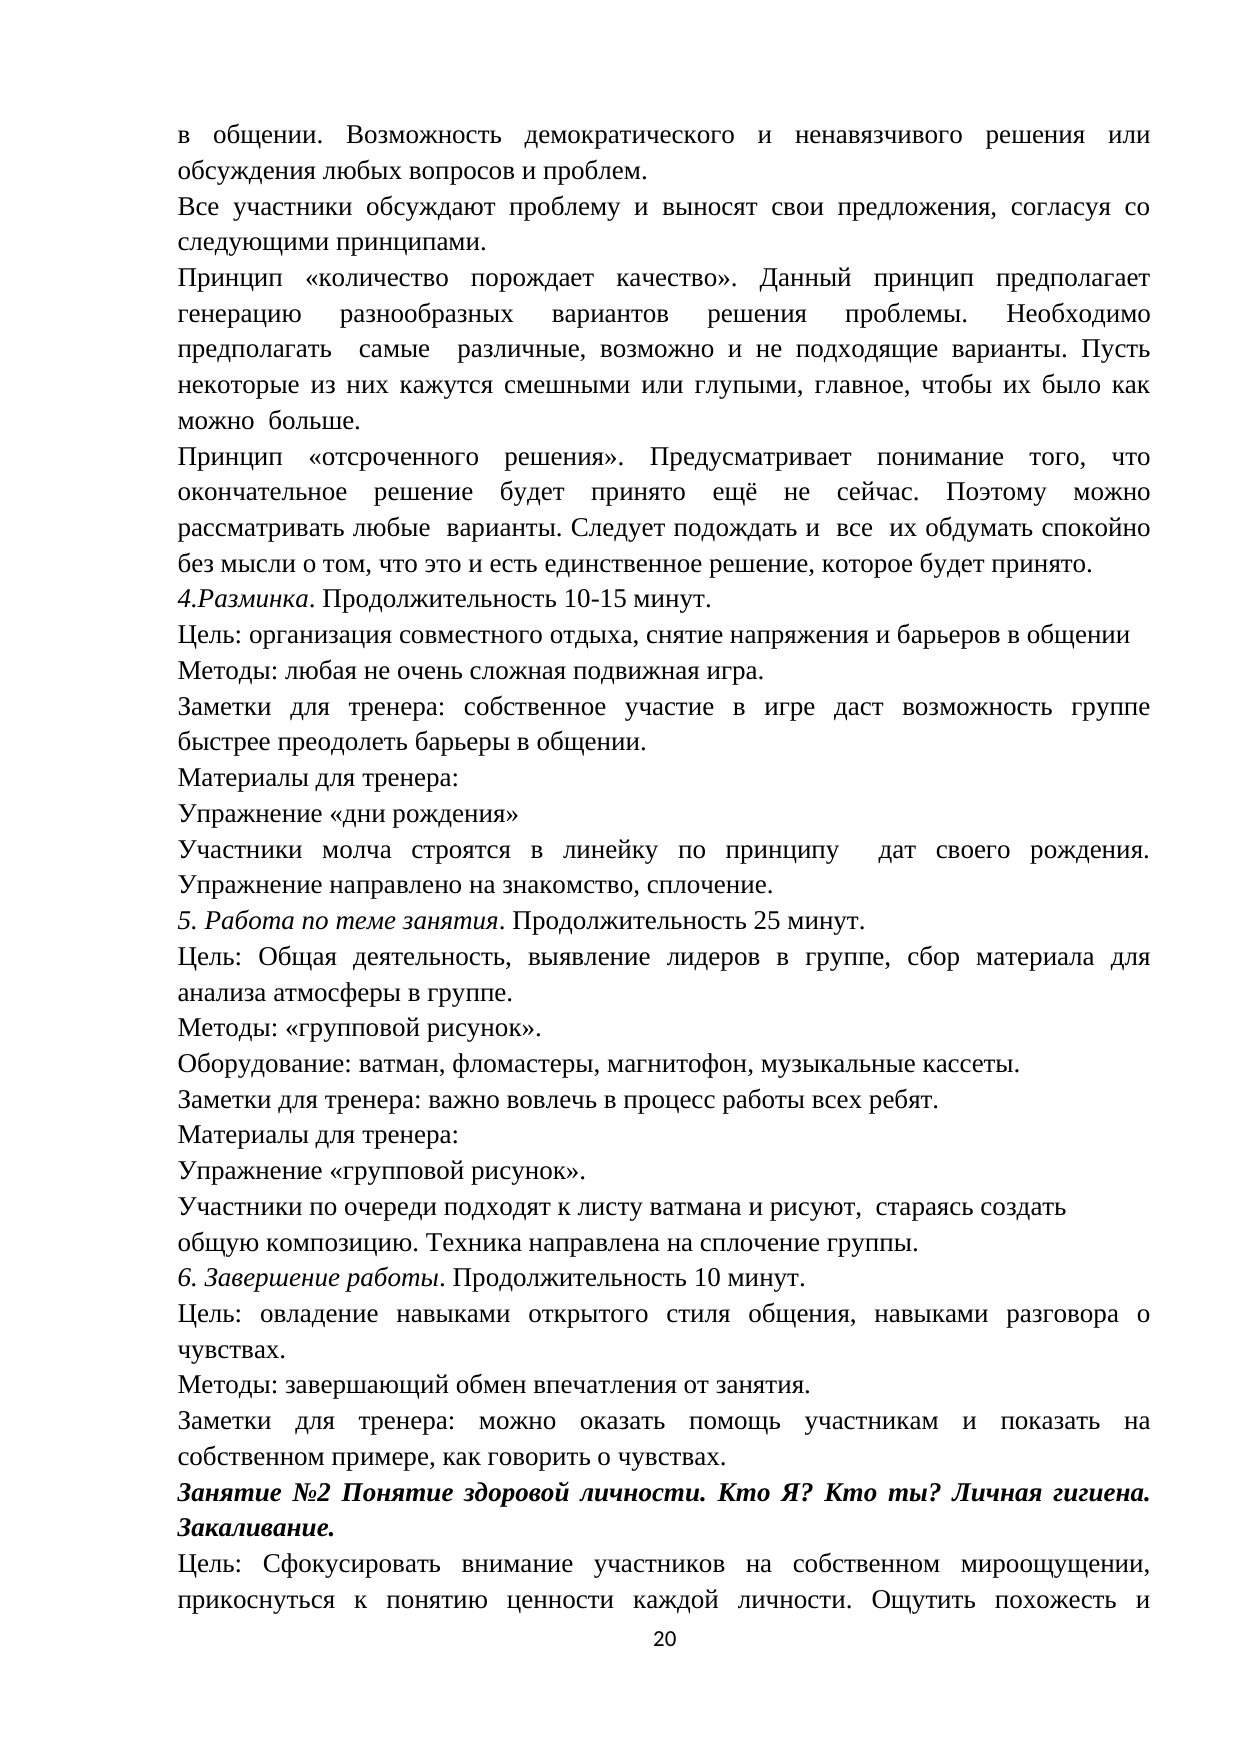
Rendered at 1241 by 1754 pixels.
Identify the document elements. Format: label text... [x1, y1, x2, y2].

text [177, 118, 1152, 185]
text 5. Работа по теме занятия. Продолжительность 25 минут. [177, 904, 1152, 935]
text Участники по очереди подходят к листу ватмана и рисуют, стараясь создать [177, 1190, 1152, 1221]
text Упражнение «групповой рисунок». [177, 1154, 1152, 1185]
text Методы: «групповой рисунок». [177, 1011, 1152, 1042]
text Занятие №2 Понятие здоровой личности. Кто Я? Кто ты? Личная гигиена. Закаливание. [177, 1476, 1152, 1543]
text Цель: овладение навыками открытого стиля общения, навыками разговора о чувствах. [177, 1297, 1152, 1364]
text общую композицию. Техника направлена на сплочение группы. [177, 1226, 1152, 1257]
text Упражнение «дни рождения» [177, 797, 1152, 828]
text Заметки для тренера: важно вовлечь в процесс работы всех ребят. [177, 1083, 1152, 1114]
text Заметки для тренера: можно оказать помощь участникам и показать на собственном примере, как говорить о чувствах. [177, 1404, 1152, 1471]
text 4.Разминка. Продолжительность 10-15 минут. [177, 583, 1152, 614]
text Участники молча строятся в линейку по принципу дат своего рождения. Упражнение направлено на знакомство, сплочение. [177, 833, 1152, 899]
text Все участники обсуждают проблему и выносят свои предложения, согласуя со следующими принципами. [177, 189, 1152, 256]
text Цель: Общая деятельность, выявление лидеров в группе, сбор материала для анализа атмосферы в группе. [177, 940, 1152, 1007]
text Принцип «отсроченного решения». Предусматривает понимание того, что окончательное решение будет принято ещё не сейчас. Поэтому можно рассматривать любые варианты. Следует подождать и все их обдумать спокойно без мысли о том, что это и есть единственное решение, которое будет принято. [177, 440, 1152, 578]
text Методы: любая не очень сложная подвижная игра. [177, 654, 1152, 685]
text 6. Завершение работы. Продолжительность 10 минут. [177, 1261, 1152, 1293]
text Оборудование: ватман, фломастеры, магнитофон, музыкальные кассеты. [177, 1047, 1152, 1078]
text Цель: организация совместного отдыха, снятие напряжения и барьеров в общении [177, 618, 1152, 649]
text Принцип «количество порождает качество». Данный принцип предполагает генерацию разнообразных вариантов решения проблемы. Необходимо предполагать самые различные, возможно и не подходящие варианты. Пусть некоторые из них кажутся смешными или глупыми, главное, чтобы их было как можно больше. [177, 261, 1152, 435]
text Заметки для тренера: собственное участие в игре даст возможность группе быстрее преодолеть барьеры в общении. [177, 690, 1152, 757]
text Материалы для тренера: [177, 1118, 1152, 1150]
text Материалы для тренера: [177, 761, 1152, 792]
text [177, 1547, 1152, 1614]
text Методы: завершающий обмен впечатления от занятия. [177, 1369, 1152, 1400]
